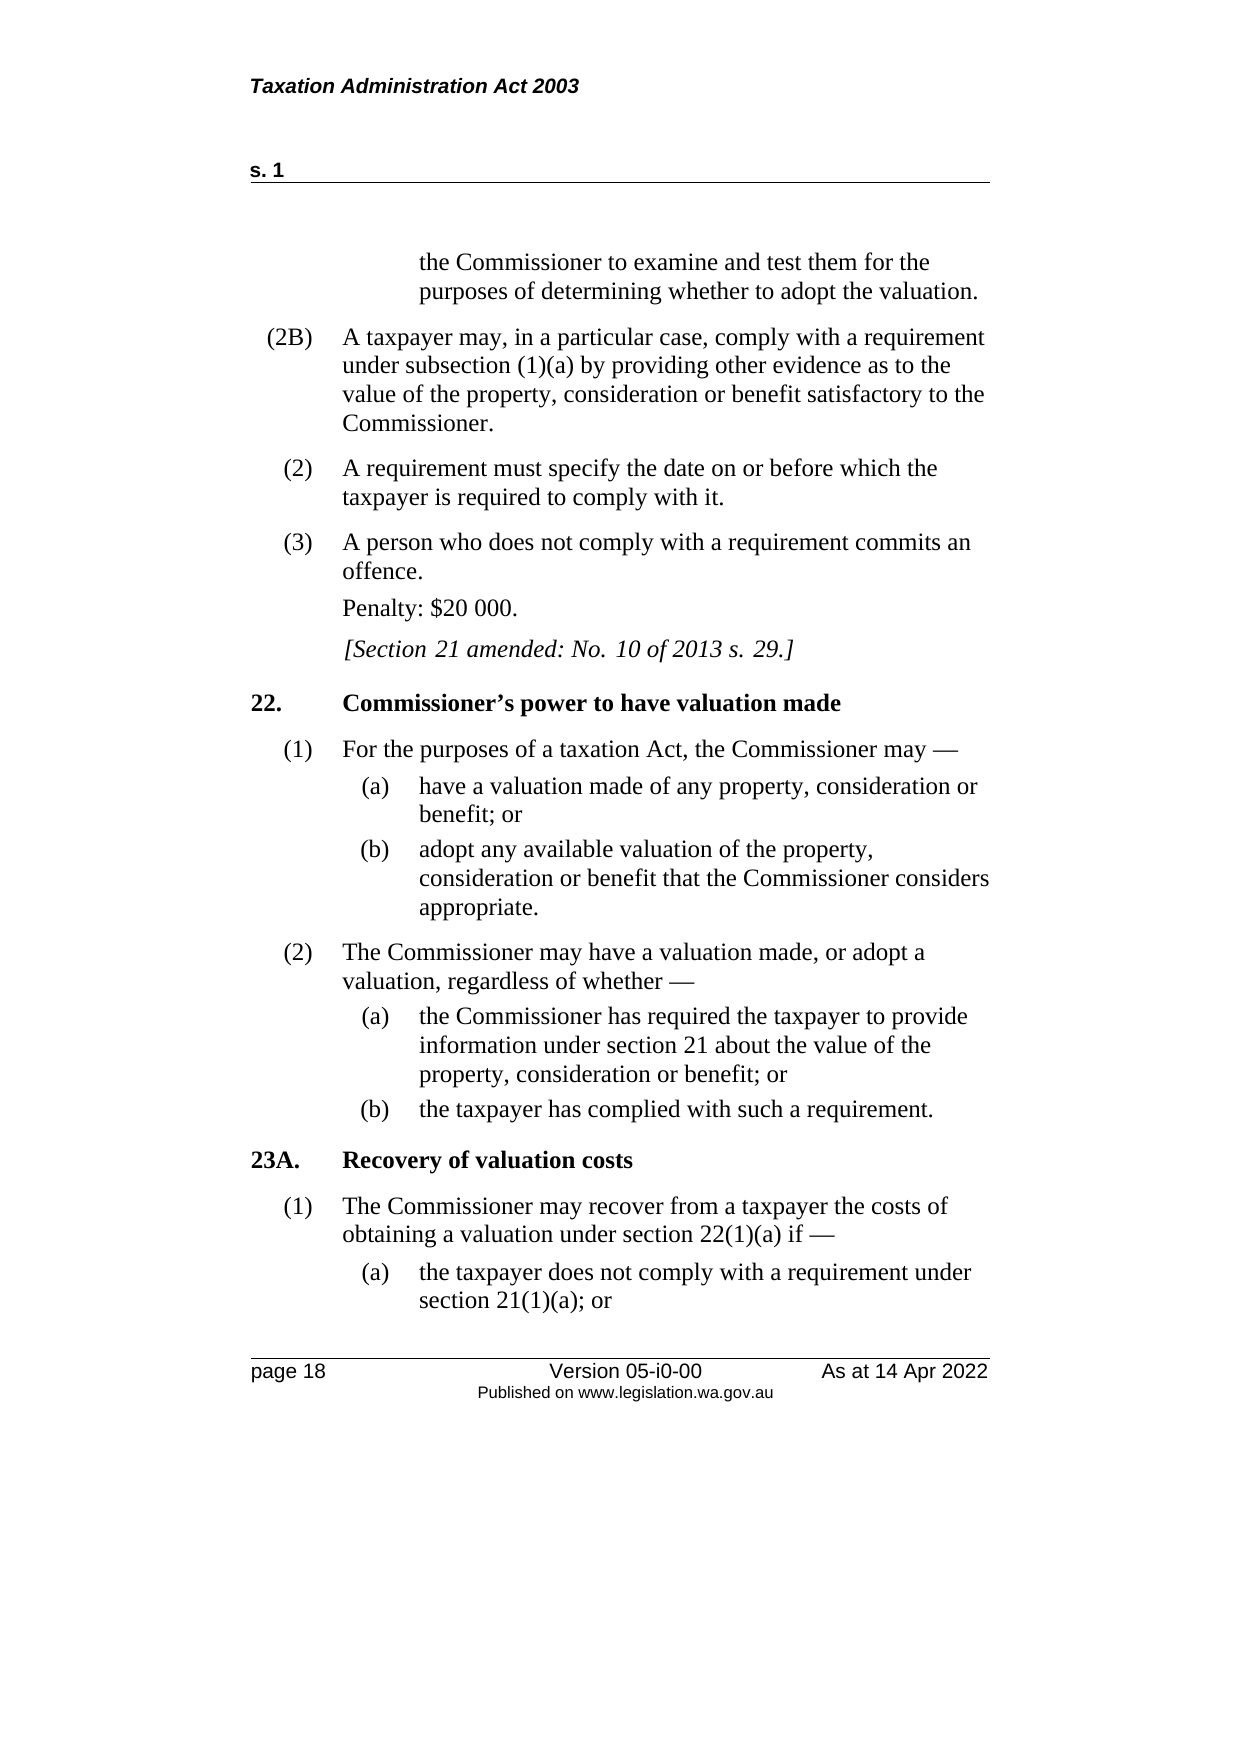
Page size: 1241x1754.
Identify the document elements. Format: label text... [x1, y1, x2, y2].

subtitle 23A. Recovery of valuation costs [251, 1145, 990, 1174]
text (3) A person who does not comply with a requirement commits an offence. [251, 527, 990, 585]
text (1) The Commissioner may recover from a taxpayer the costs of obtaining a valuation under section 22(1)(a) if — [251, 1191, 990, 1248]
subtitle 22. Commissioner’s power to have valuation made [251, 688, 990, 717]
text (a) the Commissioner has required the taxpayer to provide information under section 21 about the value of the property, consideration or benefit; or [251, 1001, 990, 1087]
text (2) The Commissioner may have a valuation made, or adopt a valuation, regardless of whether — [251, 937, 990, 995]
text [Section 21 amended: No. 10 of 2013 s. 29.] [251, 634, 990, 663]
text (2) A requirement must specify the date on or before which the taxpayer is required to comply with it. [251, 453, 990, 511]
text (2B) A taxpayer may, in a particular case, comply with a requirement under subsection (1)(a) by providing other evidence as to the value of the property, consideration or benefit satisfactory to the Commissioner. [251, 322, 990, 437]
text (a) have a valuation made of any property, consideration or benefit; or [251, 771, 990, 828]
text (a) the taxpayer does not comply with a requirement under section 21(1)(a); or [251, 1257, 990, 1314]
text (b) the taxpayer has complied with such a requirement. [251, 1094, 990, 1122]
text (1) For the purposes of a taxation Act, the Commissioner may — [251, 734, 990, 762]
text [251, 247, 990, 305]
text Penalty: $20 000. [251, 593, 990, 622]
text (b) adopt any available valuation of the property, consideration or benefit that the Commissioner considers appropriate. [251, 834, 990, 921]
